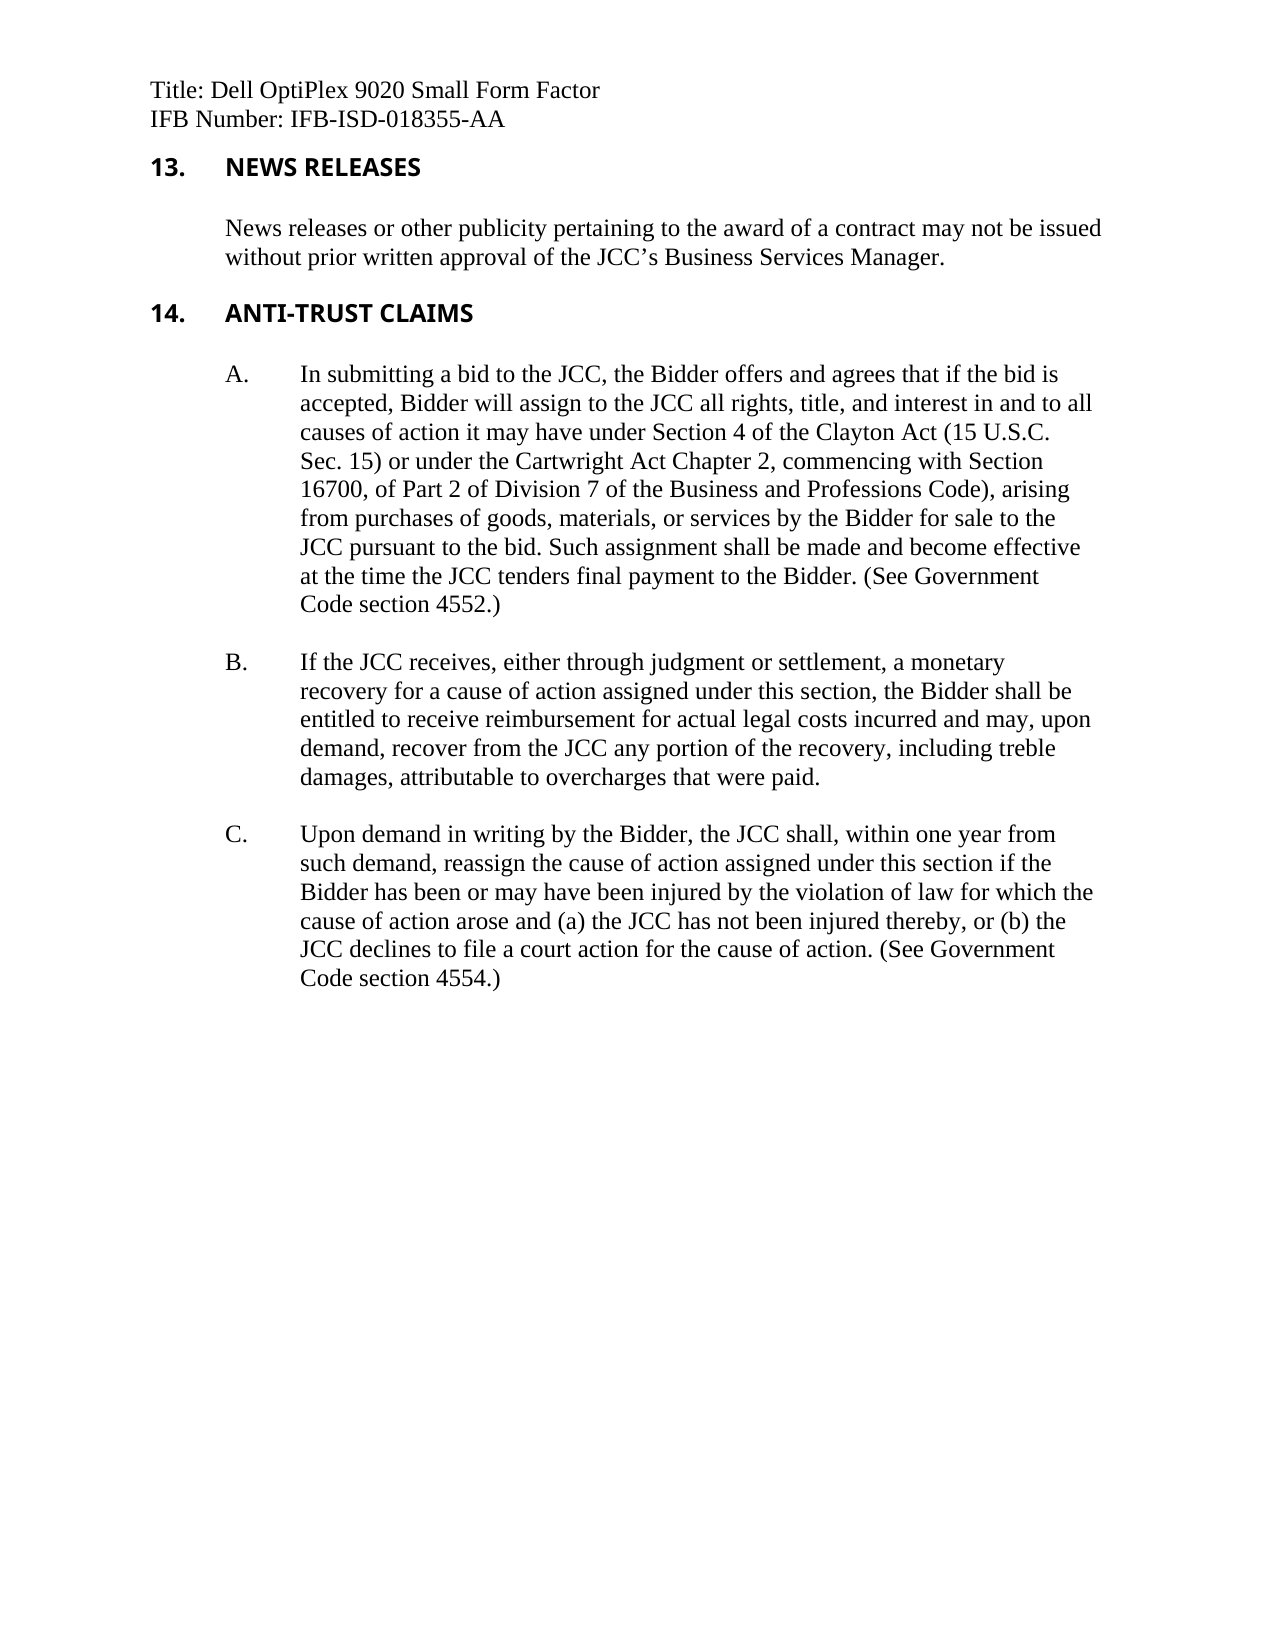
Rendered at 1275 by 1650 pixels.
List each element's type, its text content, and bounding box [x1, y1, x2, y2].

list anti-trust claims [150, 296, 1125, 330]
subtitle B. If the JCC receives, either through judgment or settlement, a monetary recovery for a cause of action assigned under this section, the Bidder shall be entitled to receive reimbursement for actual legal costs incurred and may, upon demand, recover from the JCC any portion of the recovery, including treble damages, attributable to overcharges that were paid. [225, 647, 1095, 791]
subtitle C. Upon demand in writing by the Bidder, the JCC shall, within one year from such demand, reassign the cause of action assigned under this section if the Bidder has been or may have been injured by the violation of law for which the cause of action arose and (a) the JCC has not been injured thereby, or (b) the JCC declines to file a court action for the cause of action. (See Government Code section 4554.) [225, 819, 1095, 992]
list News releases or other publicity pertaining to the award of a contract may not be issued without prior written approval of the JCC’s Business Services Manager. [225, 213, 1125, 271]
subtitle A. In submitting a bid to the JCC, the Bidder offers and agrees that if the bid is accepted, Bidder will assign to the JCC all rights, title, and interest in and to all causes of action it may have under Section 4 of the Clayton Act (15 U.S.C. Sec. 15) or under the Cartwright Act Chapter 2, commencing with Section 16700, of Part 2 of Division 7 of the Business and Professions Code), arising from purchases of goods, materials, or services by the Bidder for sale to the JCC pursuant to the bid. Such assignment shall be made and become effective at the time the JCC tenders final payment to the Bidder. (See Government Code section 4552.) [225, 359, 1095, 618]
list NEWS RELEASES [150, 150, 1125, 184]
